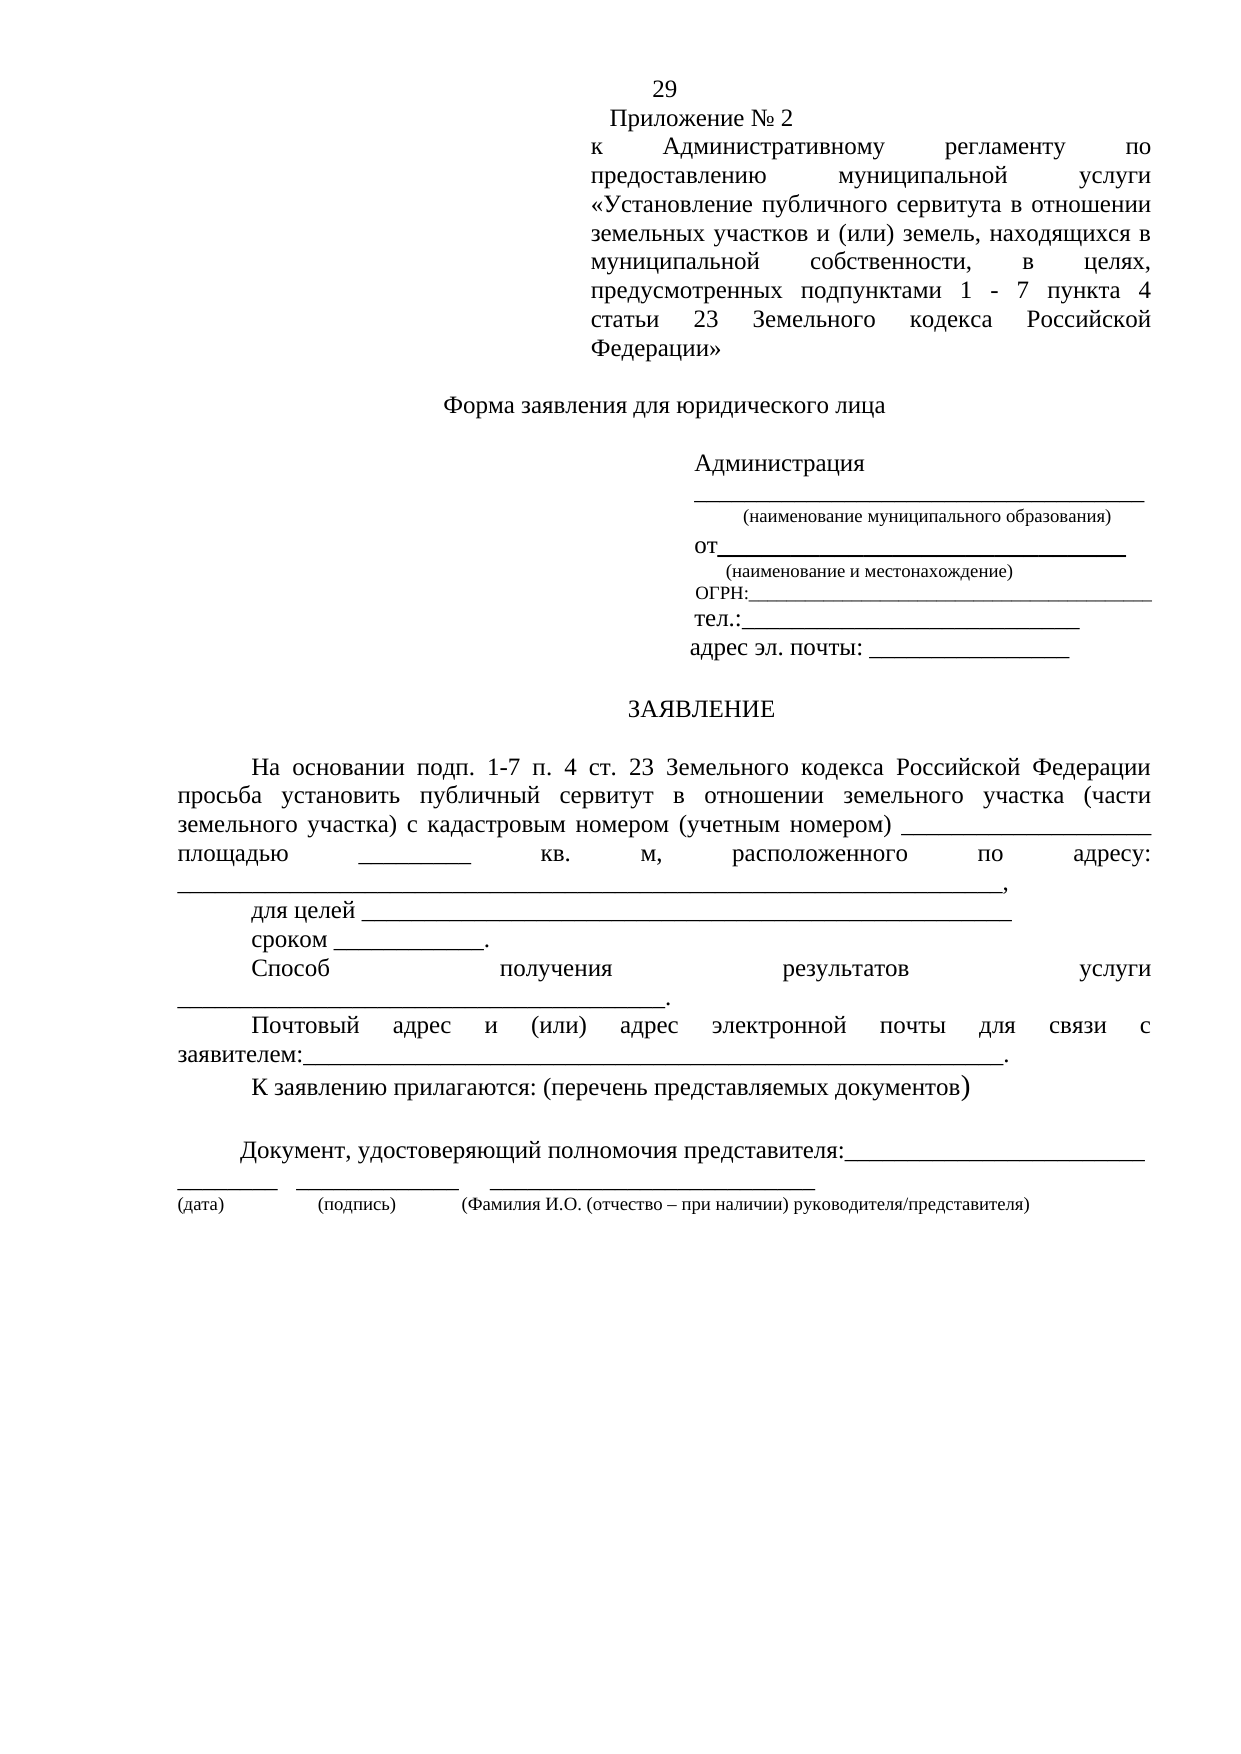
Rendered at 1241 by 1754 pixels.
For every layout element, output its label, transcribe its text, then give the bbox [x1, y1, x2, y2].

text ЗАЯВЛЕНИЕ [192, 694, 1152, 723]
text Администрация [694, 448, 1152, 476]
text адрес эл. почты: ________________ [192, 632, 1152, 661]
text ____________________________________ [694, 476, 1152, 505]
text от____________________________ [694, 527, 1152, 560]
text к Административному регламенту по предоставлению муниципальной услуги «Установление публичного сервитута в отношении земельных участков и (или) земель, находящихся в муниципальной собственности, в целях, предусмотренных подпунктами 1 - 7 пункта 4 статьи 23 Земельного кодекса Российской Федерации» [591, 131, 1152, 361]
text тел.:___________________________ [694, 603, 1152, 632]
text для целей ____________________________________________________ [177, 896, 1152, 924]
text (дата) (подпись) (Фамилия И.О. (отчество – при наличии) руководителя/представителя) [177, 1193, 1152, 1214]
text Форма заявления для юридического лица [177, 390, 1152, 419]
text ________ _____________ __________________________ [177, 1164, 1152, 1193]
text сроком ____________. [177, 924, 1152, 953]
text На основании подп. 1-7 п. 4 ст. 23 Земельного кодекса Российской Федерации просьба установить публичный сервитут в отношении земельного участка (части земельного участка) с кадастровым номером (учетным номером) ____________________ площадью _________ кв. м, расположенного по адресу: __________________________________________________________________, [177, 752, 1152, 896]
text К заявлению прилагаются: (перечень представляемых документов) [177, 1068, 1152, 1102]
text ОГРН:___________________________________________ [192, 582, 1152, 603]
text (наименование муниципального образования) [738, 505, 1152, 527]
text Почтовый адрес и (или) адрес электронной почты для связи с заявителем:________________________________________________________. [177, 1011, 1152, 1068]
text Документ, удостоверяющий полномочия представителя:________________________ [177, 1135, 1152, 1164]
text Приложение № 2 [192, 103, 1152, 131]
text (наименование и местонахождение) [192, 560, 1152, 582]
text Способ получения результатов услуги _______________________________________. [177, 953, 1152, 1011]
